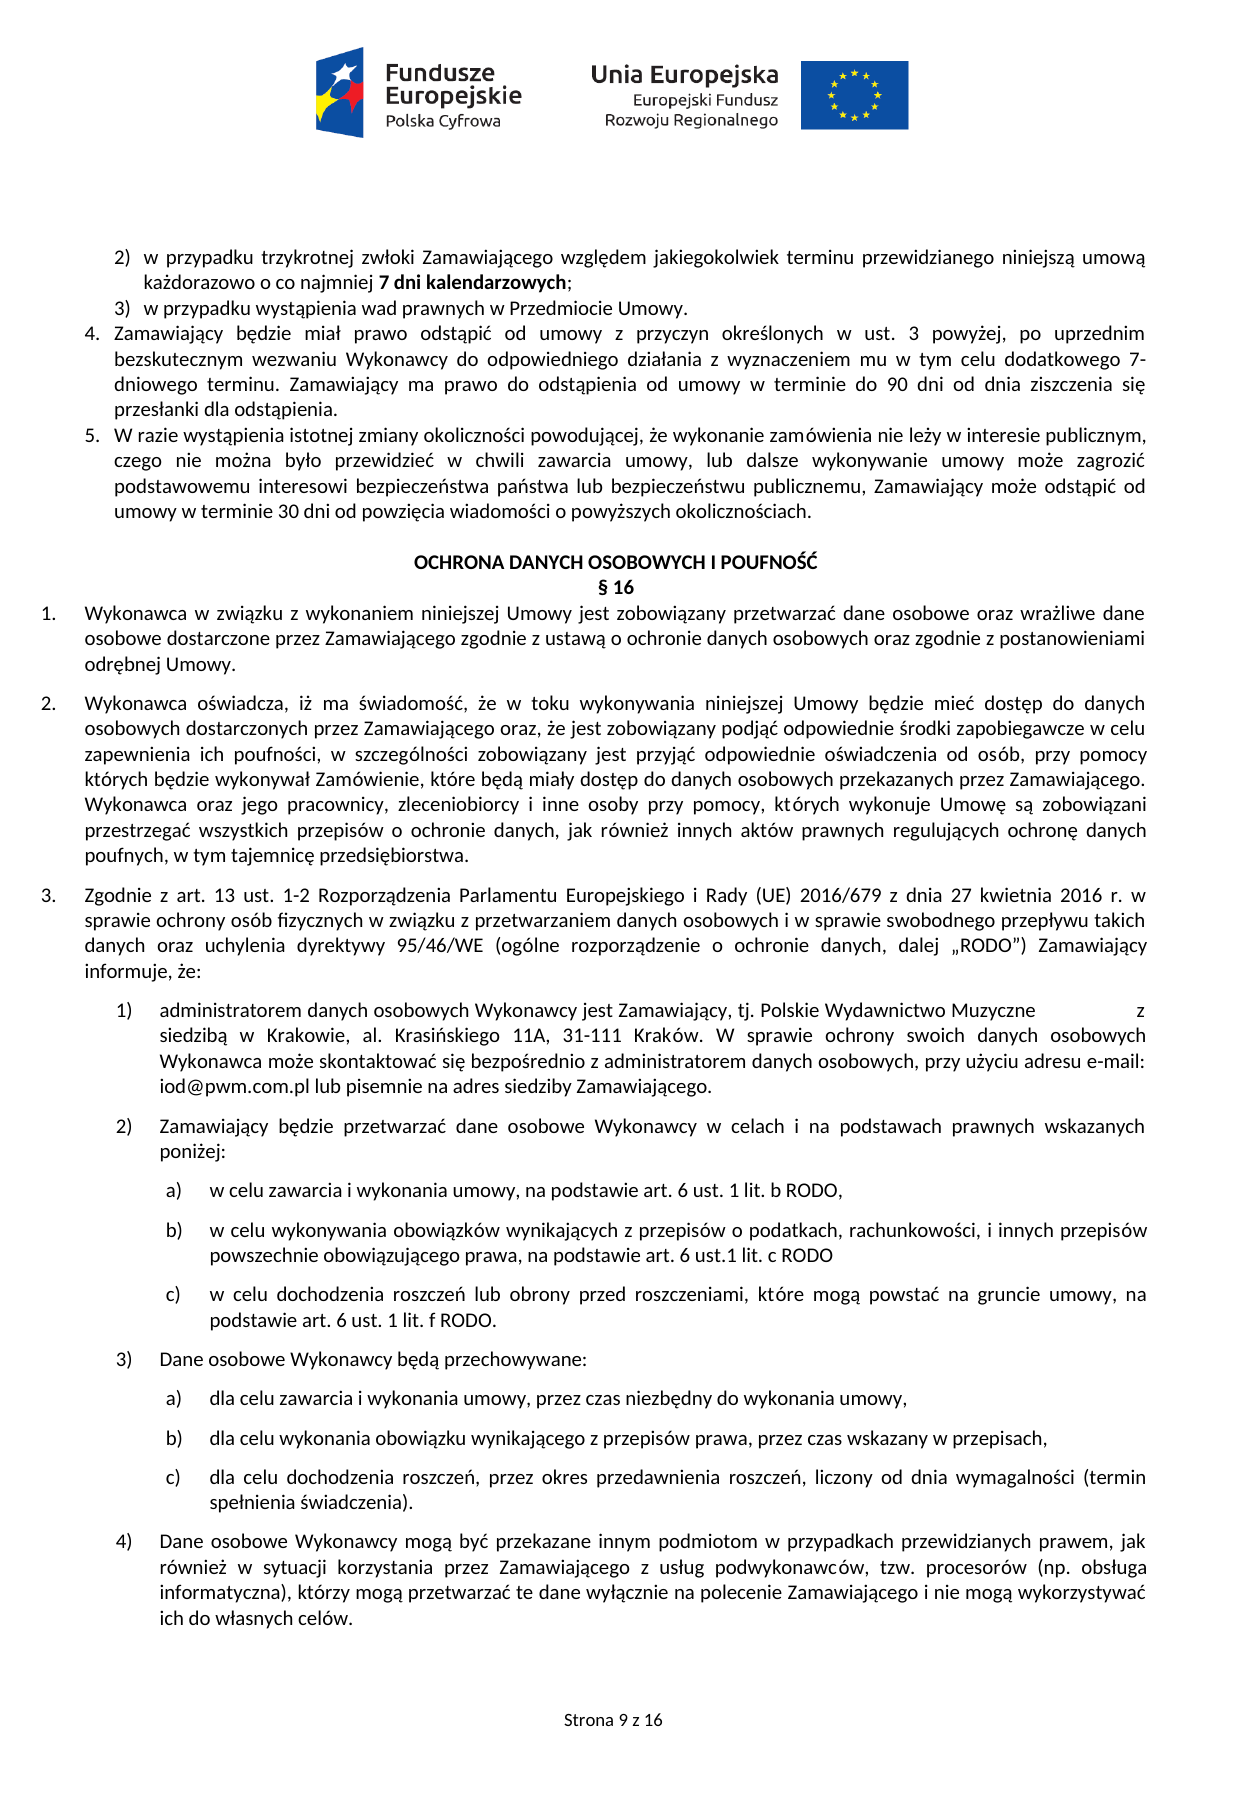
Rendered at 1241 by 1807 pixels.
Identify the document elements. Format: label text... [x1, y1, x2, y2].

text OCHRONA DANYCH OSOBOWYCH I POUFNOŚĆ [84, 549, 1147, 574]
list w celu zawarcia i wykonania umowy, na podstawie art. 6 ust. 1 lit. b RODO, [166, 1177, 1147, 1203]
list Dane osobowe Wykonawcy będą przechowywane: [116, 1346, 1147, 1372]
list Zgodnie z art. 13 ust. 1-2 Rozporządzenia Parlamentu Europejskiego i Rady (UE) 2016/679 z dnia 27 kwietnia 2016 r. w sprawie ochrony osób fizycznych w związku z przetwarzaniem danych osobowych i w sprawie swobodnego przepływu takich danych oraz uchylenia dyrektywy 95/46/WE (ogólne rozporządzenie o ochronie danych, dalej „RODO”) Zamawiający informuje, że: [41, 882, 1147, 983]
list w przypadku wystąpienia wad prawnych w Przedmiocie Umowy. [114, 295, 1147, 320]
list dla celu zawarcia i wykonania umowy, przez czas niezbędny do wykonania umowy, [166, 1385, 1147, 1411]
picture [298, 6, 922, 165]
list administratorem danych osobowych Wykonawcy jest Zamawiający, tj. Polskie Wydawnictwo Muzyczne z siedzibą w Krakowie, al. Krasińskiego 11A, 31-111 Kraków. W sprawie ochrony swoich danych osobowych Wykonawca może skontaktować się bezpośrednio z administratorem danych osobowych, przy użyciu adresu e-mail: iod@pwm.com.pl lub pisemnie na adres siedziby Zamawiającego. [116, 997, 1147, 1099]
text § 16 [84, 574, 1147, 600]
list Zamawiający będzie miał prawo odstąpić od umowy z przyczyn określonych w ust. 3 powyżej, po uprzednim bezskutecznym wezwaniu Wykonawcy do odpowiedniego działania z wyznaczeniem mu w tym celu dodatkowego 7-dniowego terminu. Zamawiający ma prawo do odstąpienia od umowy w terminie do 90 dni od dnia ziszczenia się przesłanki dla odstąpienia. [84, 320, 1147, 422]
list W razie wystąpienia istotnej zmiany okoliczności powodującej, że wykonanie zamówienia nie leży w interesie publicznym, czego nie można było przewidzieć w chwili zawarcia umowy, lub dalsze wykonywanie umowy może zagrozić podstawowemu interesowi bezpieczeństwa państwa lub bezpieczeństwu publicznemu, Zamawiający może odstąpić od umowy w terminie 30 dni od powzięcia wiadomości o powyższych okolicznościach. [84, 422, 1147, 524]
list w przypadku trzykrotnej zwłoki Zamawiającego względem jakiegokolwiek terminu przewidzianego niniejszą umową każdorazowo o co najmniej 7 dni kalendarzowych; [114, 244, 1147, 295]
list Wykonawca oświadcza, iż ma świadomość, że w toku wykonywania niniejszej Umowy będzie mieć dostęp do danych osobowych dostarczonych przez Zamawiającego oraz, że jest zobowiązany podjąć odpowiednie środki zapobiegawcze w celu zapewnienia ich poufności, w szczególności zobowiązany jest przyjąć odpowiednie oświadczenia od osób, przy pomocy których będzie wykonywał Zamówienie, które będą miały dostęp do danych osobowych przekazanych przez Zamawiającego. Wykonawca oraz jego pracownicy, zleceniobiorcy i inne osoby przy pomocy, których wykonuje Umowę są zobowiązani przestrzegać wszystkich przepisów o ochronie danych, jak również innych aktów prawnych regulujących ochronę danych poufnych, w tym tajemnicę przedsiębiorstwa. [41, 690, 1147, 868]
list dla celu wykonania obowiązku wynikającego z przepisów prawa, przez czas wskazany w przepisach, [166, 1425, 1147, 1450]
list Zamawiający będzie przetwarzać dane osobowe Wykonawcy w celach i na podstawach prawnych wskazanych poniżej: [116, 1113, 1147, 1164]
list Dane osobowe Wykonawcy mogą być przekazane innym podmiotom w przypadkach przewidzianych prawem, jak również w sytuacji korzystania przez Zamawiającego z usług podwykonawców, tzw. procesorów (np. obsługa informatyczna), którzy mogą przetwarzać te dane wyłącznie na polecenie Zamawiającego i nie mogą wykorzystywać ich do własnych celów. [116, 1529, 1147, 1630]
list w celu wykonywania obowiązków wynikających z przepisów o podatkach, rachunkowości, i innych przepisów powszechnie obowiązującego prawa, na podstawie art. 6 ust.1 lit. c RODO [166, 1217, 1147, 1268]
list Wykonawca w związku z wykonaniem niniejszej Umowy jest zobowiązany przetwarzać dane osobowe oraz wrażliwe dane osobowe dostarczone przez Zamawiającego zgodnie z ustawą o ochronie danych osobowych oraz zgodnie z postanowieniami odrębnej Umowy. [41, 600, 1147, 676]
list w celu dochodzenia roszczeń lub obrony przed roszczeniami, które mogą powstać na gruncie umowy, na podstawie art. 6 ust. 1 lit. f RODO. [166, 1281, 1147, 1332]
list dla celu dochodzenia roszczeń, przez okres przedawnienia roszczeń, liczony od dnia wymagalności (termin spełnienia świadczenia). [166, 1464, 1147, 1515]
